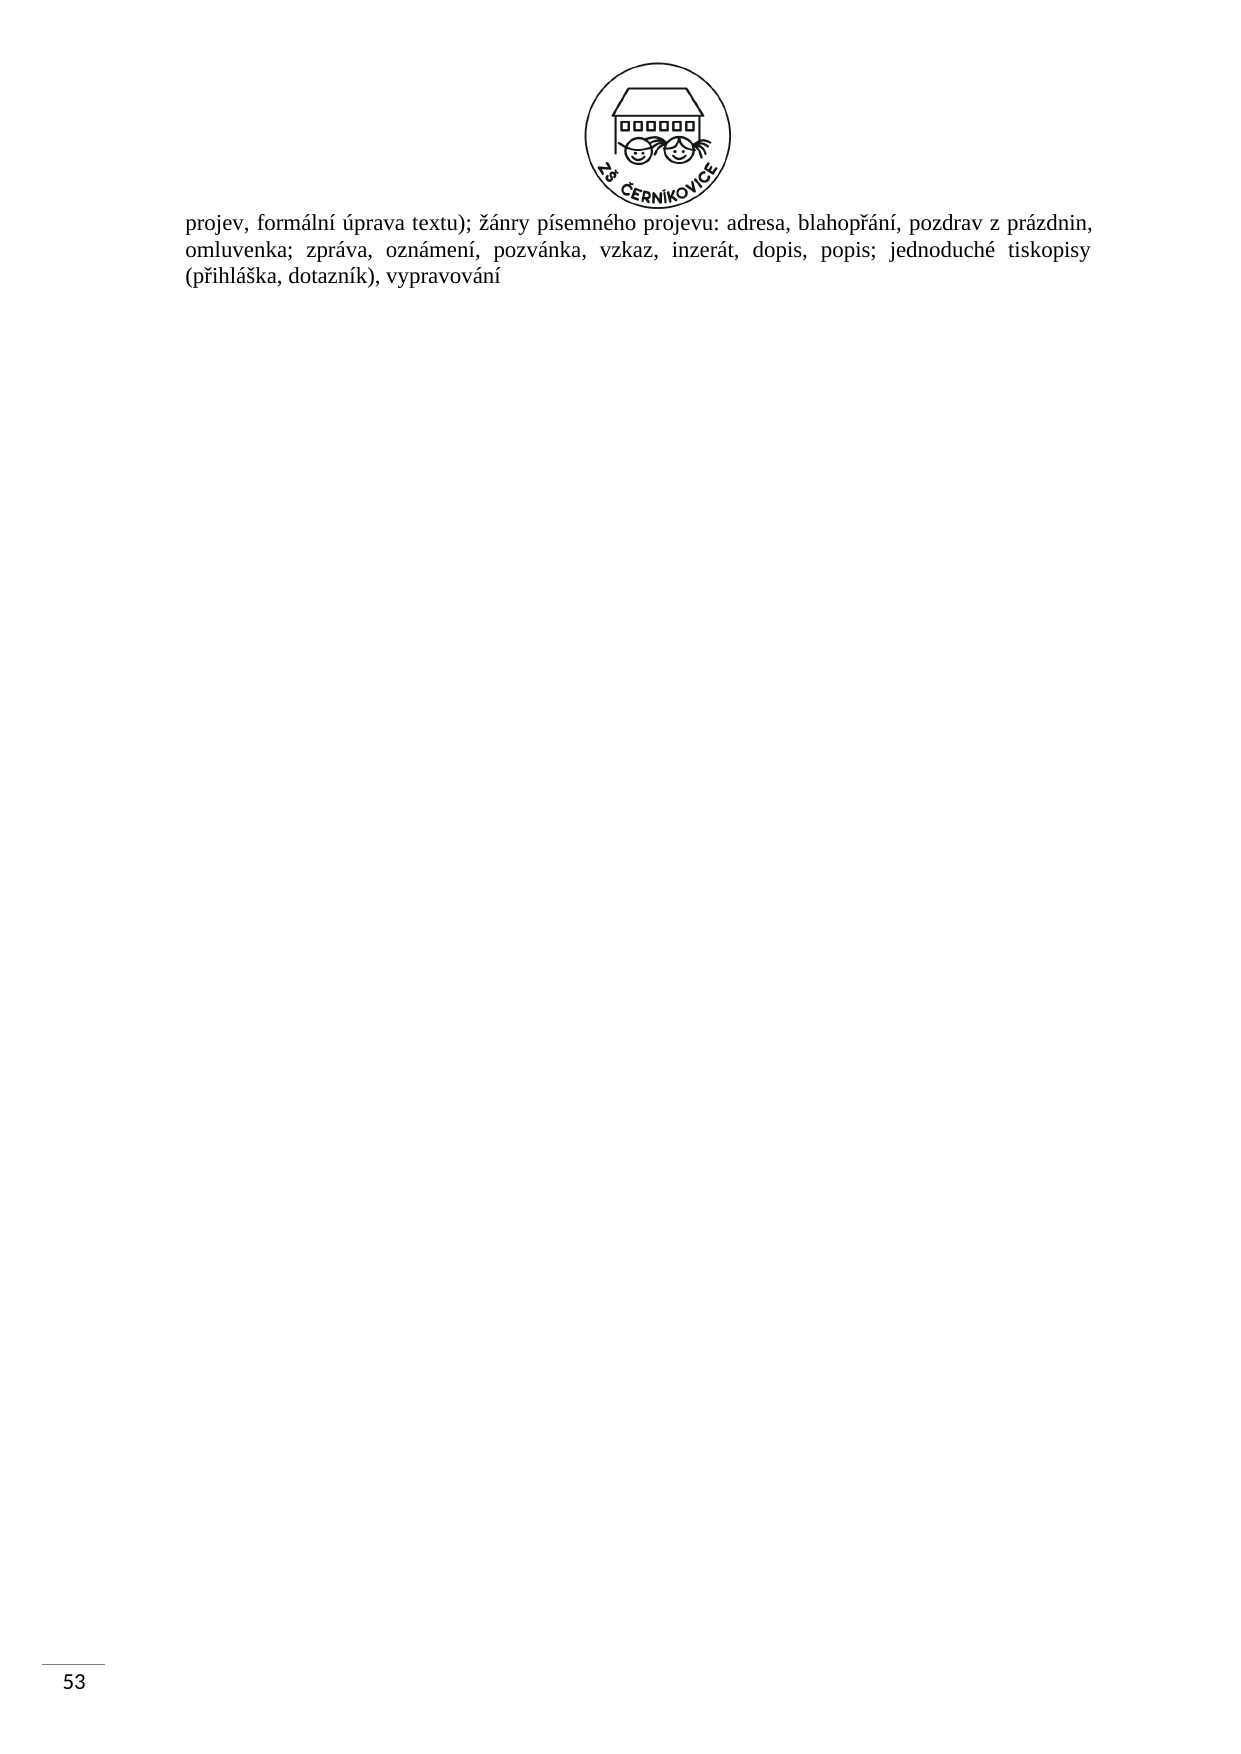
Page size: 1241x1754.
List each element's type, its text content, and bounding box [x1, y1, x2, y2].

picture [583, 61, 732, 148]
